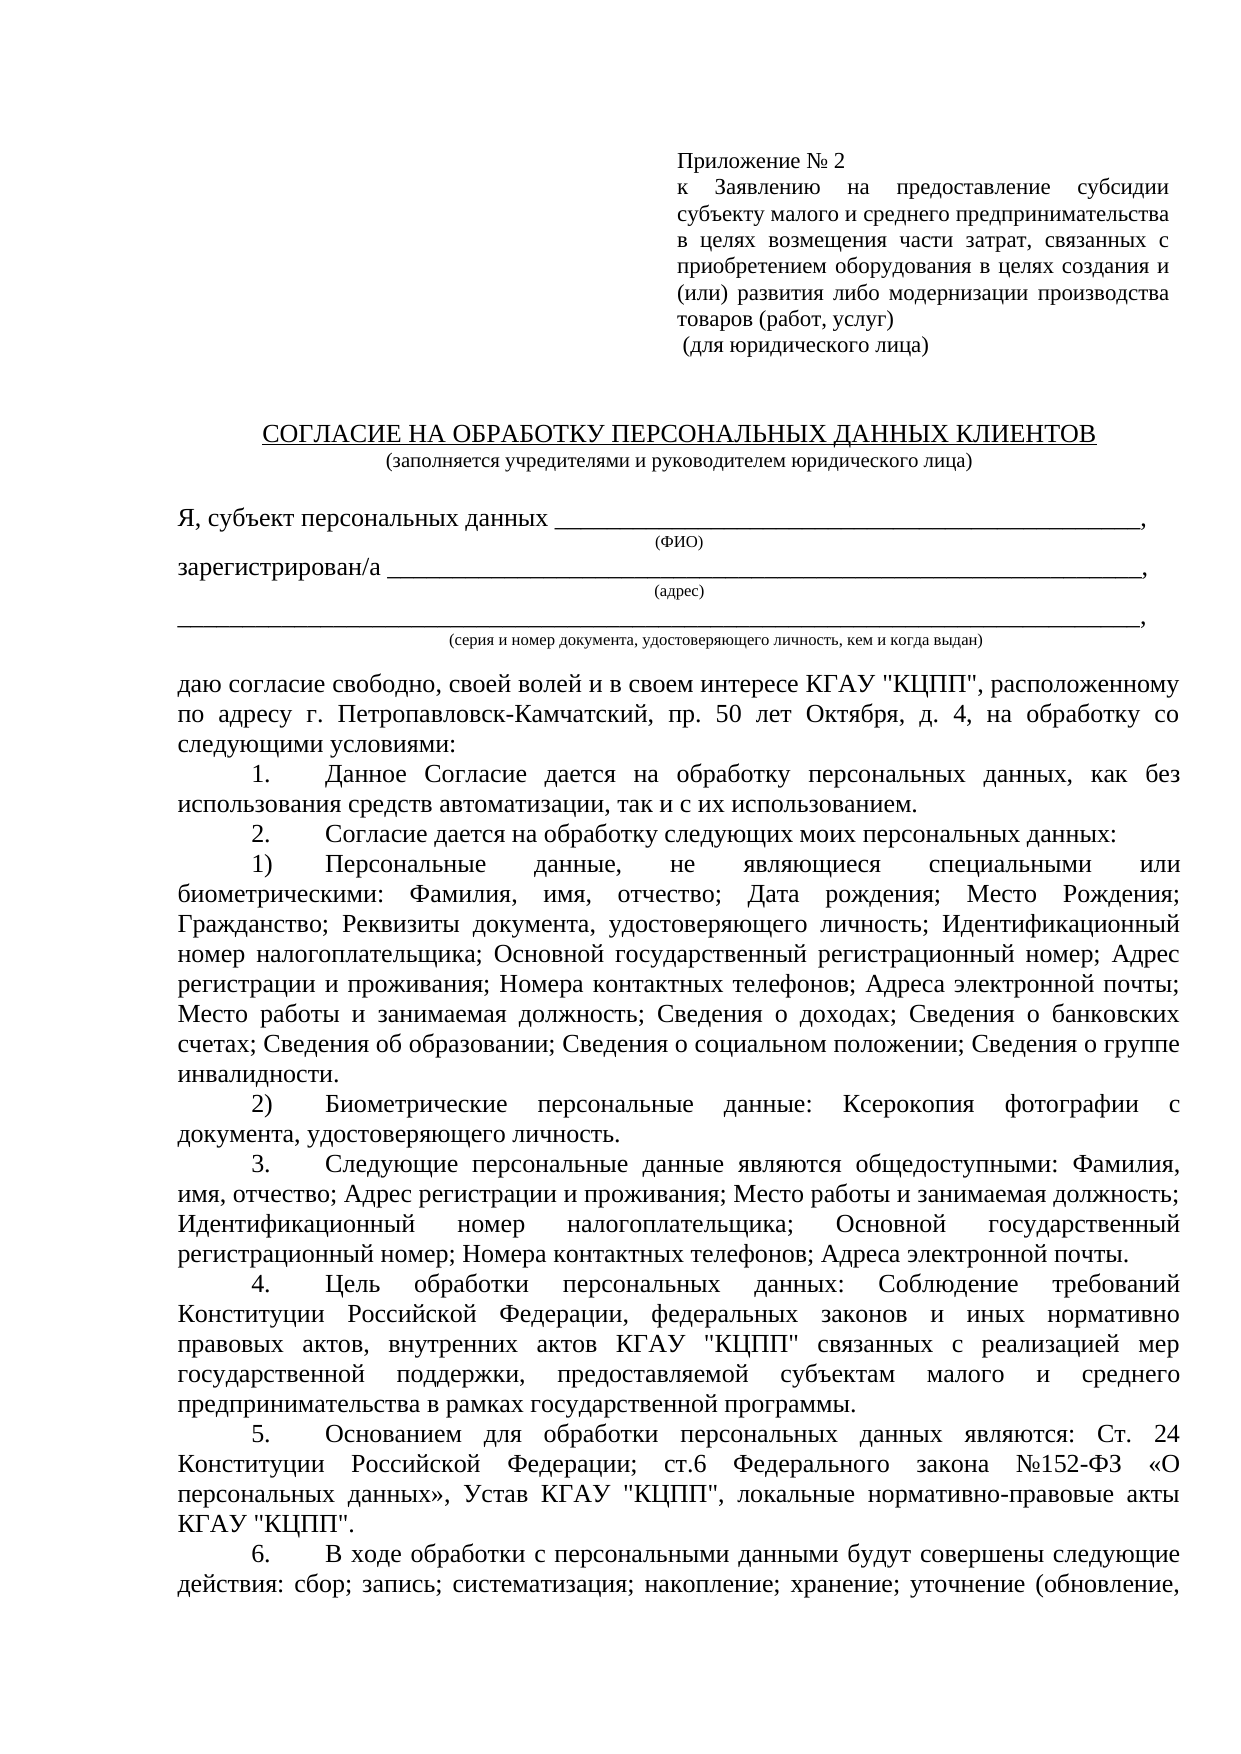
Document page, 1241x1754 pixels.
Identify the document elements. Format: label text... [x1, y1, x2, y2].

text 1. Данное Согласие дается на обработку персональных данных, как без использования средств автоматизации, так и с их использованием. [177, 758, 1181, 818]
text даю согласие свободно, своей волей и в своем интересе КГАУ "КЦПП", расположенному по адресу г. Петропавловск-Камчатский, пр. 50 лет Октября, д. 4, на обработку со следующими условиями: [177, 668, 1181, 758]
text (заполняется учредителями и руководителем юридического лица) [177, 448, 1181, 472]
text (ФИО) [177, 532, 1181, 551]
text 4. Цель обработки персональных данных: Соблюдение требований Конституции Российской Федерации, федеральных законов и иных нормативно правовых актов, внутренних актов КГАУ "КЦПП" связанных с реализацией мер государственной поддержки, предоставляемой субъектам малого и среднего предпринимательства в рамках государственной программы. [177, 1268, 1181, 1418]
text 2. Согласие дается на обработку следующих моих персональных данных: [177, 818, 1181, 848]
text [177, 1538, 1181, 1598]
text 5. Основанием для обработки персональных данных являются: Ст. 24 Конституции Российской Федерации; ст.6 Федерального закона №152-ФЗ «О персональных данных», Устав КГАУ "КЦПП", локальные нормативно-правовые акты КГАУ "КЦПП". [177, 1418, 1181, 1538]
text 3. Следующие персональные данные являются общедоступными: Фамилия, имя, отчество; Адрес регистрации и проживания; Место работы и занимаемая должность; Идентификационный номер налогоплательщика; Основной государственный регистрационный номер; Номера контактных телефонов; Адреса электронной почты. [177, 1148, 1181, 1268]
text (серия и номер документа, удостоверяющего личность, кем и когда выдан) [177, 630, 1181, 649]
text (адрес) [177, 581, 1181, 600]
text __________________________________________________________________________, [177, 600, 1181, 630]
text 2) Биометрические персональные данные: Ксерокопия фотографии с документа, удостоверяющего личность. [177, 1088, 1181, 1148]
text 1) Персональные данные, не являющиеся специальными или биометрическими: Фамилия, имя, отчество; Дата рождения; Место Рождения; Гражданство; Реквизиты документа, удостоверяющего личность; Идентификационный номер налогоплательщика; Основной государственный регистрационный номер; Адрес регистрации и проживания; Номера контактных телефонов; Адреса электронной почты; Место работы и занимаемая должность; Сведения о доходах; Сведения о банковских счетах; Сведения об образовании; Сведения о социальном положении; Сведения о группе инвалидности. [177, 848, 1181, 1088]
table_header Приложение № 2 к Заявлению на предоставление субсидии субъекту малого и среднего предпринимательства в целях возмещения части затрат, связанных с приобретением оборудования в целях создания и (или) развития либо модернизации производства товаров (работ, услуг) (для юридического лица) [666, 147, 1181, 358]
text зарегистрирован/а __________________________________________________________, [177, 551, 1181, 581]
text СОГЛАСИЕ НА ОБРАБОТКУ ПЕРСОНАЛЬНЫХ ДАННЫХ КЛИЕНТОВ [177, 418, 1181, 448]
text Я, субъект персональных данных _____________________________________________, [177, 502, 1181, 532]
